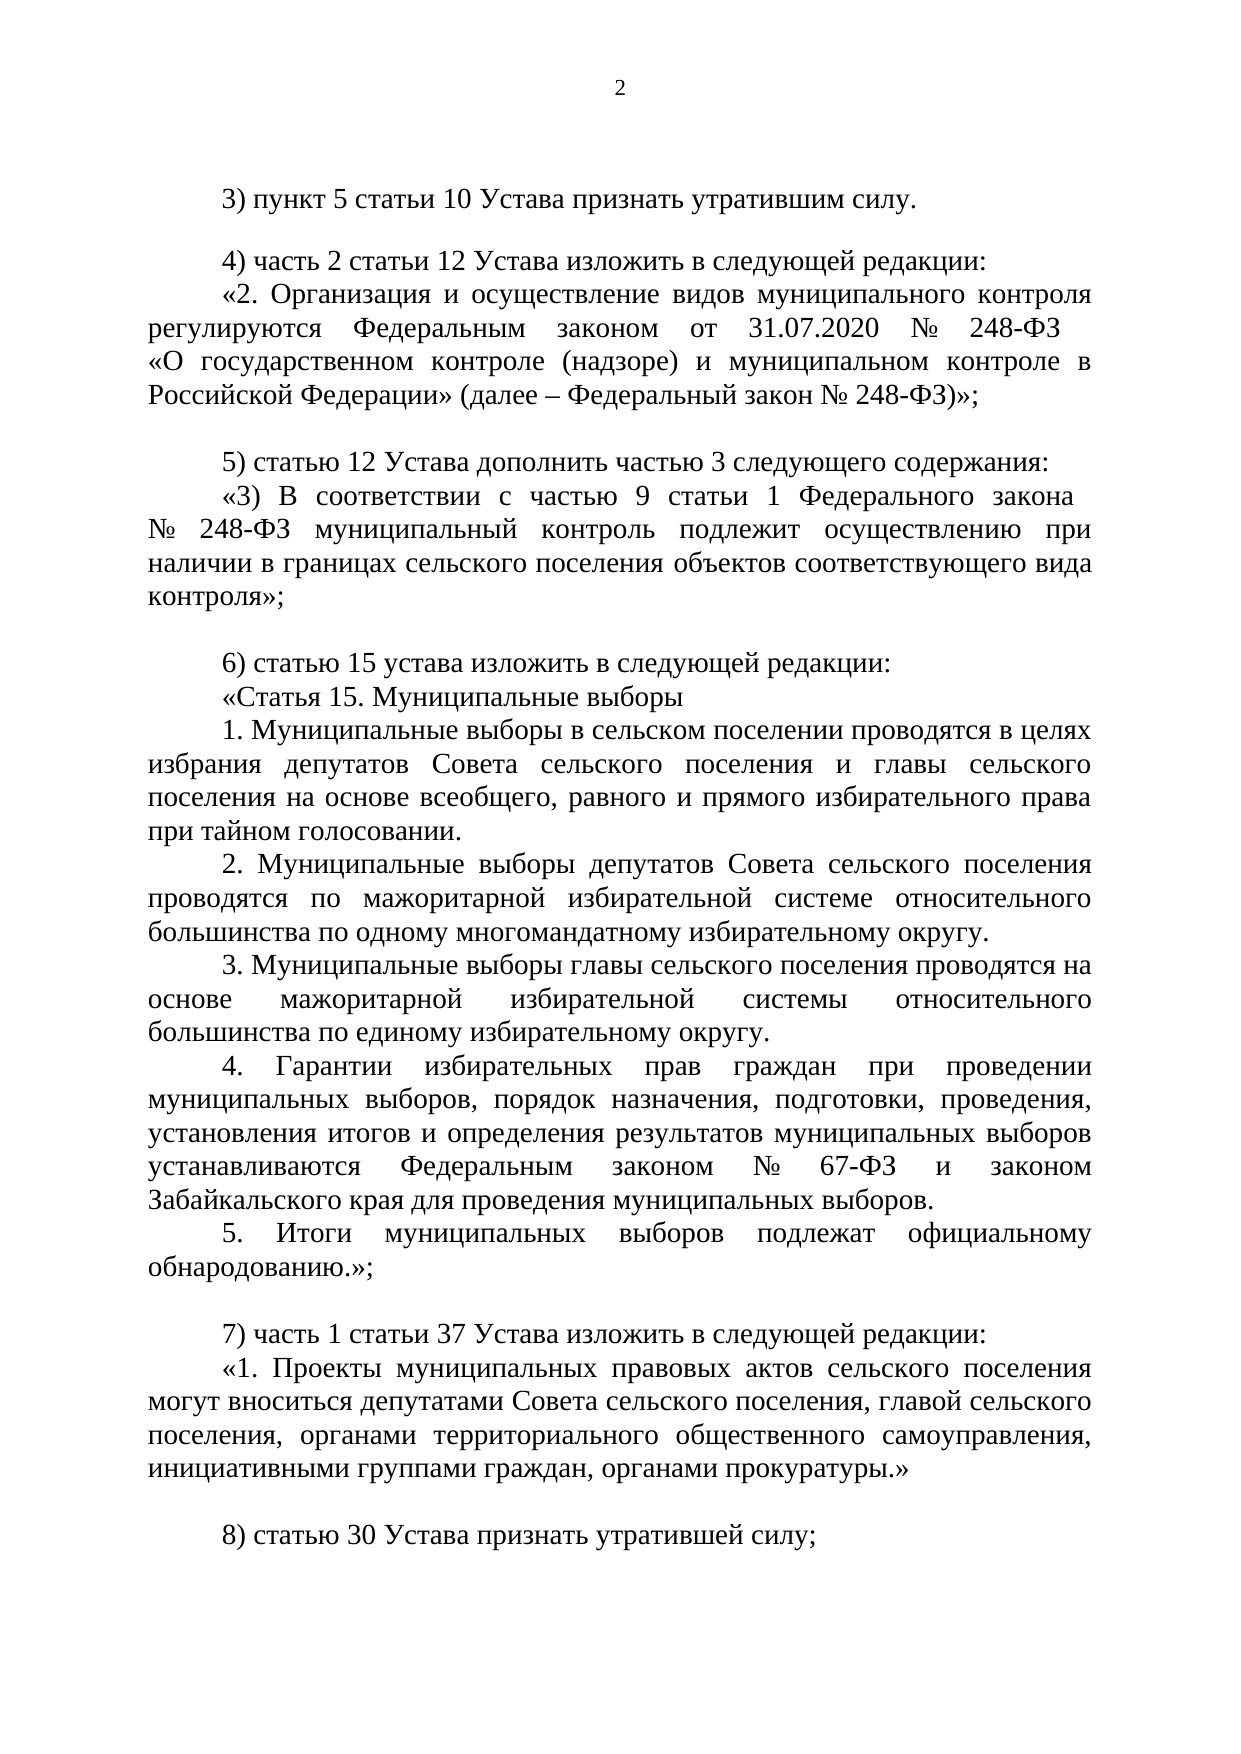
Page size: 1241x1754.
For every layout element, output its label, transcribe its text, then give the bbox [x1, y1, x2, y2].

text 3. Муниципальные выборы главы сельского поселения проводятся на основе мажоритарной избирательной системы относительного большинства по единому избирательному округу. [148, 947, 1092, 1048]
text «1. Проекты муниципальных правовых актов сельского поселения могут вноситься депутатами Совета сельского поселения, главой сельского поселения, органами территориального общественного самоуправления, инициативными группами граждан, органами прокуратуры.» [148, 1350, 1092, 1484]
text 2. Муниципальные выборы депутатов Совета сельского поселения проводятся по мажоритарной избирательной системе относительного большинства по одному многомандатному избирательному округу. [148, 847, 1092, 947]
text 5. Итоги муниципальных выборов подлежат официальному обнародованию.»; [148, 1216, 1092, 1283]
text «2. Организация и осуществление видов муниципального контроля регулируются Федеральным законом от 31.07.2020 № 248-ФЗ «О государственном контроле (надзоре) и муниципальном контроле в Российской Федерации» (далее – Федеральный закон № 248-ФЗ)»; [148, 276, 1092, 411]
text 8) статью 30 Устава признать утратившей силу; [148, 1517, 1092, 1551]
text «3) В соответствии с частью 9 статьи 1 Федерального закона № 248-ФЗ муниципальный контроль подлежит осуществлению при наличии в границах сельского поселения объектов соответствующего вида контроля»; [148, 478, 1092, 612]
text «Статья 15. Муниципальные выборы [148, 679, 1092, 712]
text 7) часть 1 статьи 37 Устава изложить в следующей редакции: [148, 1316, 1092, 1350]
text 5) статью 12 Устава дополнить частью 3 следующего содержания: [148, 444, 1092, 478]
list 4) часть 2 статьи 12 Устава изложить в следующей редакции: [148, 243, 1092, 276]
text 3) пункт 5 статьи 10 Устава признать утратившим силу. [148, 181, 1092, 215]
text 1. Муниципальные выборы в сельском поселении проводятся в целях избрания депутатов Совета сельского поселения и главы сельского поселения на основе всеобщего, равного и прямого избирательного права при тайном голосовании. [148, 712, 1092, 847]
text 4. Гарантии избирательных прав граждан при проведении муниципальных выборов, порядок назначения, подготовки, проведения, установления итогов и определения результатов муниципальных выборов устанавливаются Федеральным законом № 67-ФЗ и законом Забайкальского края для проведения муниципальных выборов. [148, 1048, 1092, 1216]
text 6) статью 15 устава изложить в следующей редакции: [148, 645, 1092, 679]
